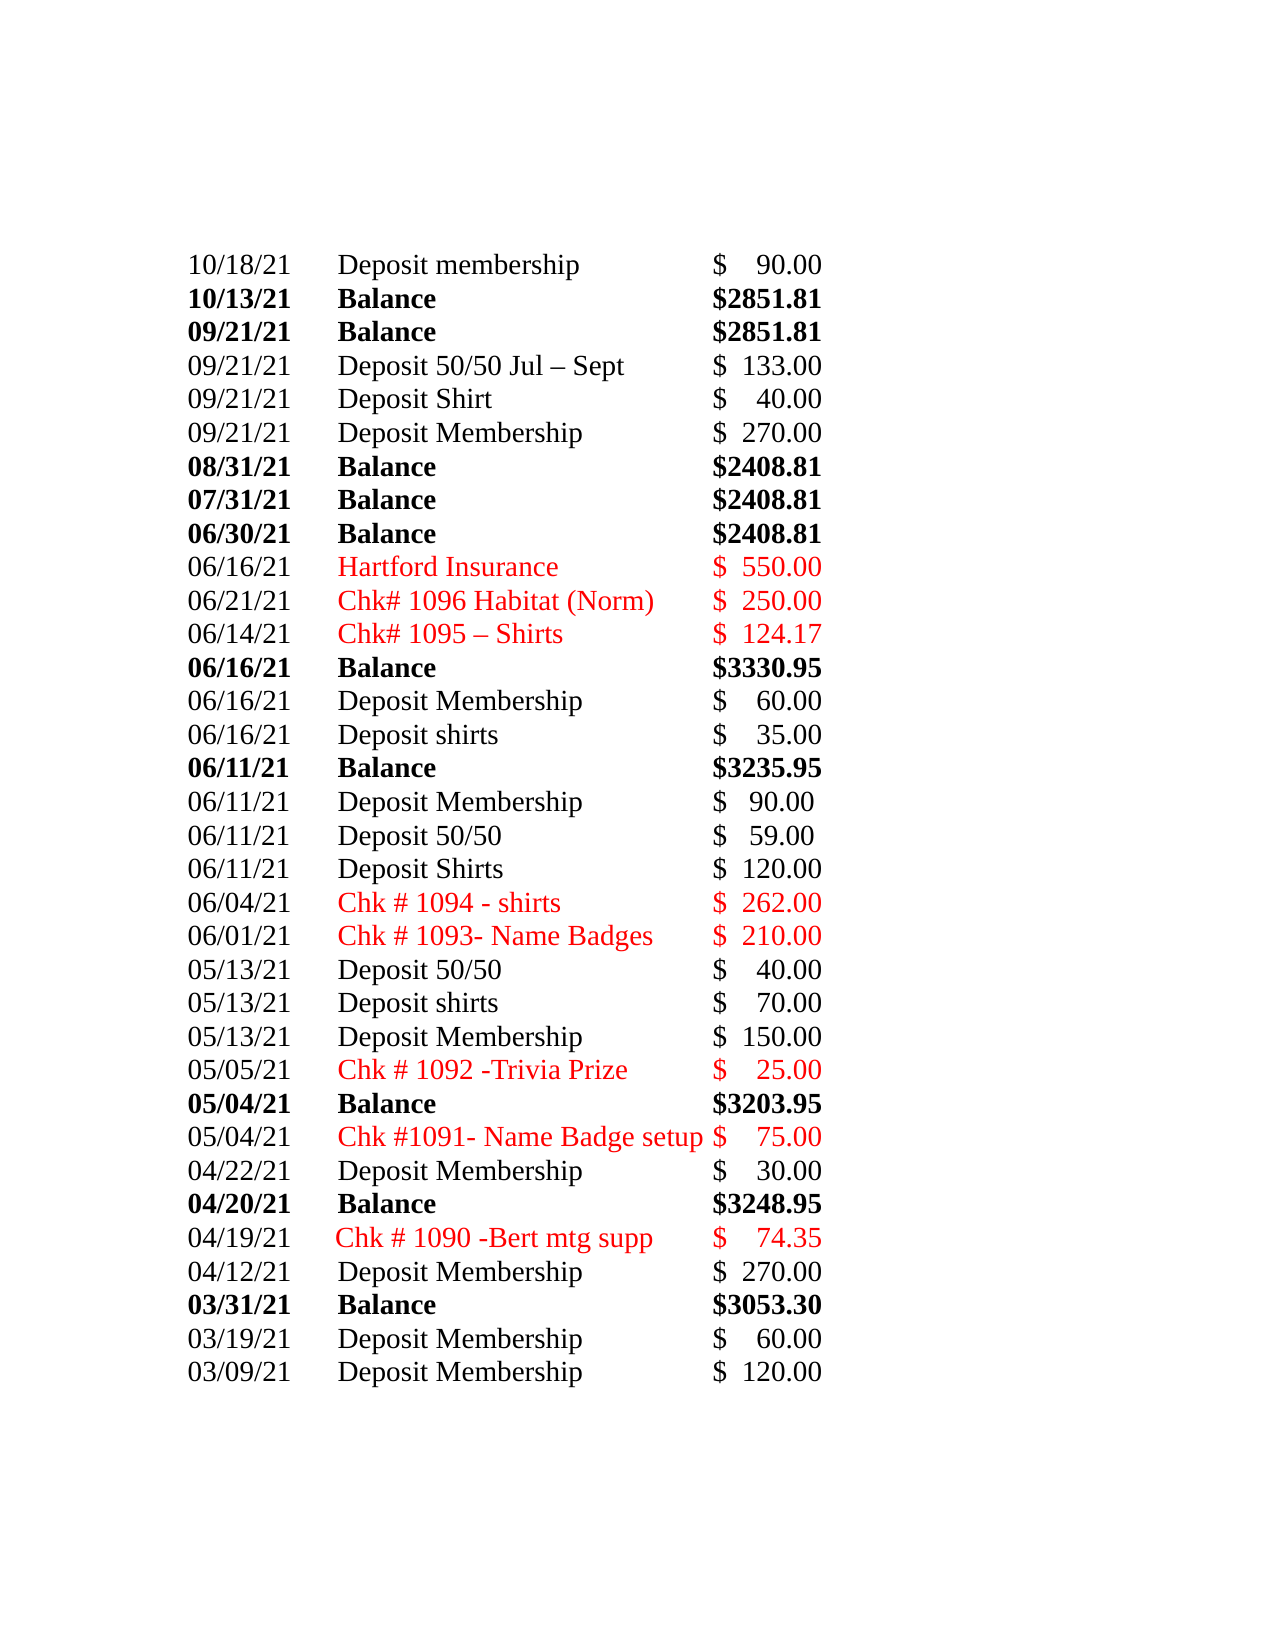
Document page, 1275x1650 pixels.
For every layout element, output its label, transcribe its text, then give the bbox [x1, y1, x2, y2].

text 06/01/21 Chk # 1093- Name Badges $ 210.00 [187, 918, 1087, 952]
text 06/11/21 Deposit 50/50 $ 59.00 [187, 818, 1087, 851]
text 06/30/21 Balance $2408.81 [187, 516, 1087, 549]
text 09/21/21 Deposit Shirt $ 40.00 [187, 382, 1087, 415]
text 06/11/21 Deposit Membership $ 90.00 [187, 784, 1087, 818]
text 06/16/21 Balance $3330.95 [187, 650, 1087, 683]
text 08/31/21 Balance $2408.81 [187, 449, 1087, 482]
text 09/21/21 Balance $2851.81 [187, 314, 1087, 348]
text 05/05/21 Chk # 1092 -Trivia Prize $ 25.00 [187, 1052, 1087, 1086]
text 05/04/21 Chk #1091- Name Badge setup $ 75.00 [187, 1119, 1087, 1153]
text 06/21/21 Chk# 1096 Habitat (Norm) $ 250.00 [187, 583, 1087, 616]
text 04/19/21 Chk # 1090 -Bert mtg supp $ 74.35 [187, 1220, 1087, 1254]
text 06/04/21 Chk # 1094 - shirts $ 262.00 [187, 885, 1087, 918]
text 05/04/21 Balance $3203.95 [187, 1086, 1087, 1119]
text 04/20/21 Balance $3248.95 [187, 1187, 1087, 1220]
text 06/11/21 Balance $3235.95 [187, 751, 1087, 784]
text 06/16/21 Deposit shirts $ 35.00 [187, 717, 1087, 751]
text 06/14/21 Chk# 1095 – Shirts $ 124.17 [187, 616, 1087, 650]
text 09/21/21 Deposit Membership $ 270.00 [187, 415, 1087, 449]
text 04/22/21 Deposit Membership $ 30.00 [187, 1153, 1087, 1187]
text 10/13/21 Balance $2851.81 [187, 281, 1087, 314]
text 10/18/21 Deposit membership $ 90.00 [187, 247, 1087, 281]
text 06/16/21 Deposit Membership $ 60.00 [187, 683, 1087, 717]
text 07/31/21 Balance $2408.81 [187, 482, 1087, 516]
text 03/31/21 Balance $3053.30 [187, 1287, 1087, 1321]
text 03/09/21 Deposit Membership $ 120.00 [187, 1354, 1087, 1388]
text 05/13/21 Deposit 50/50 $ 40.00 [187, 952, 1087, 985]
text 06/16/21 Hartford Insurance $ 550.00 [187, 549, 1087, 583]
text 04/12/21 Deposit Membership $ 270.00 [187, 1254, 1087, 1287]
text 05/13/21 Deposit shirts $ 70.00 [187, 985, 1087, 1019]
text 09/21/21 Deposit 50/50 Jul – Sept $ 133.00 [187, 348, 1087, 382]
text 06/11/21 Deposit Shirts $ 120.00 [187, 851, 1087, 885]
text 05/13/21 Deposit Membership $ 150.00 [187, 1019, 1087, 1052]
text 03/19/21 Deposit Membership $ 60.00 [187, 1321, 1087, 1354]
